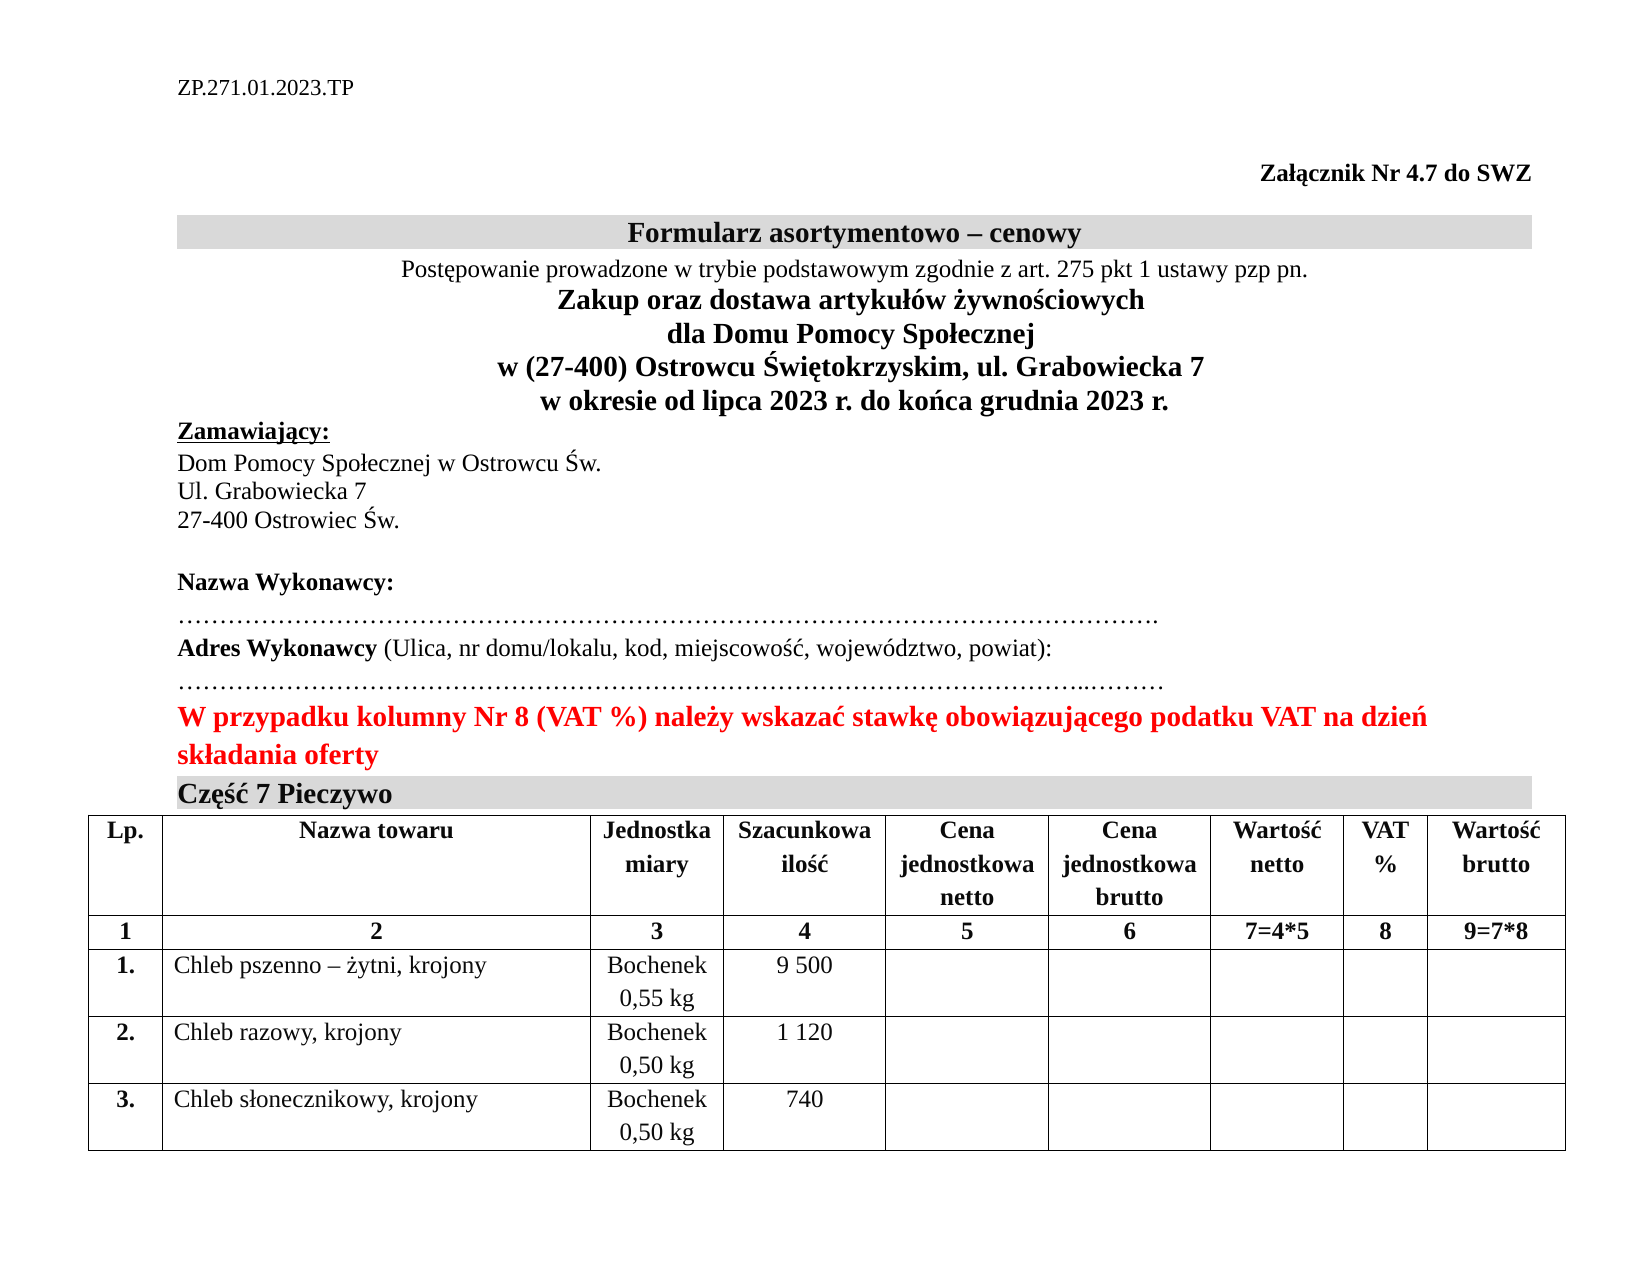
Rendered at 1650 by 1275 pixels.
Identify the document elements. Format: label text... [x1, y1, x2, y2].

text Postępowanie prowadzone w trybie podstawowym zgodnie z art. 275 pkt 1 ustawy pzp pn. [177, 254, 1532, 282]
text ………………………………………………………………………………………………………. [177, 600, 1539, 629]
table_cell [886, 950, 1048, 1016]
table_cell 740 [724, 1084, 885, 1150]
table_cell 3 [591, 916, 723, 949]
table_cell Chleb razowy, krojony [163, 1017, 590, 1083]
table_cell [1211, 950, 1343, 1016]
table_header VAT % [1344, 816, 1427, 915]
table_header Nazwa towaru [163, 816, 590, 915]
table_cell 5 [886, 916, 1048, 949]
table_cell Chleb pszenno – żytni, krojony [163, 950, 590, 1016]
table_cell 1 [89, 916, 162, 949]
table_cell 3. [89, 1084, 162, 1150]
text ………………………………………………………………………………………………..……… [177, 666, 1539, 695]
text Adres Wykonawcy (Ulica, nr domu/lokalu, kod, miejscowość, województwo, powiat): [177, 633, 1539, 662]
table_cell 6 [1049, 916, 1210, 949]
table_header Wartość brutto [1428, 816, 1565, 915]
table_cell Chleb słonecznikowy, krojony [163, 1084, 590, 1150]
table_header Jednostka miary [591, 816, 723, 915]
text Załącznik Nr 4.7 do SWZ [177, 158, 1532, 186]
table_cell [1428, 1084, 1565, 1150]
table_cell 9=7*8 [1428, 916, 1565, 949]
table_cell [886, 1017, 1048, 1083]
text Zakup oraz dostawa artykułów żywnościowych dla Domu Pomocy Społecznej w (27-400) Ostrowcu Świętokrzyskim, ul. Grabowiecka 7 w okresie od lipca 2023 r. do końca grudnia 2023 r. [177, 282, 1532, 417]
text W przypadku kolumny Nr 8 (VAT %) należy wskazać stawkę obowiązującego podatku VAT na dzień składania oferty [177, 699, 1532, 771]
table_cell 2 [163, 916, 590, 949]
table_header Cena jednostkowa brutto [1049, 816, 1210, 915]
table_cell [1428, 1017, 1565, 1083]
table_cell 9 500 [724, 950, 885, 1016]
table_cell [1211, 1017, 1343, 1083]
text Zamawiający: [177, 417, 1532, 445]
table_header Cena jednostkowa netto [886, 816, 1048, 915]
text Dom Pomocy Społecznej w Ostrowcu Św. [177, 448, 1539, 476]
text Nazwa Wykonawcy: [177, 567, 1539, 596]
table_cell [1344, 1017, 1427, 1083]
table_cell 1 120 [724, 1017, 885, 1083]
table_cell Bochenek 0,50 kg [591, 1084, 723, 1150]
table_cell 7=4*5 [1211, 916, 1343, 949]
table_cell 1. [89, 950, 162, 1016]
table_cell [1428, 950, 1565, 1016]
table_cell [1344, 950, 1427, 1016]
table_cell [1049, 950, 1210, 1016]
table_cell [886, 1084, 1048, 1150]
text Część 7 Pieczywo [177, 776, 1532, 809]
text Formularz asortymentowo – cenowy [177, 215, 1532, 249]
table_cell Bochenek 0,55 kg [591, 950, 723, 1016]
table_header Szacunkowa ilość [724, 816, 885, 915]
text Ul. Grabowiecka 7 [177, 476, 1539, 505]
table_cell 2. [89, 1017, 162, 1083]
table_cell [1049, 1084, 1210, 1150]
table_header Lp. [89, 816, 162, 915]
table_cell [1344, 1084, 1427, 1150]
table_header Wartość netto [1211, 816, 1343, 915]
table_cell [1211, 1084, 1343, 1150]
text 27-400 Ostrowiec Św. [177, 505, 1539, 534]
table_cell 8 [1344, 916, 1427, 949]
table_cell Bochenek 0,50 kg [591, 1017, 723, 1083]
table_cell [1049, 1017, 1210, 1083]
table_cell 4 [724, 916, 885, 949]
